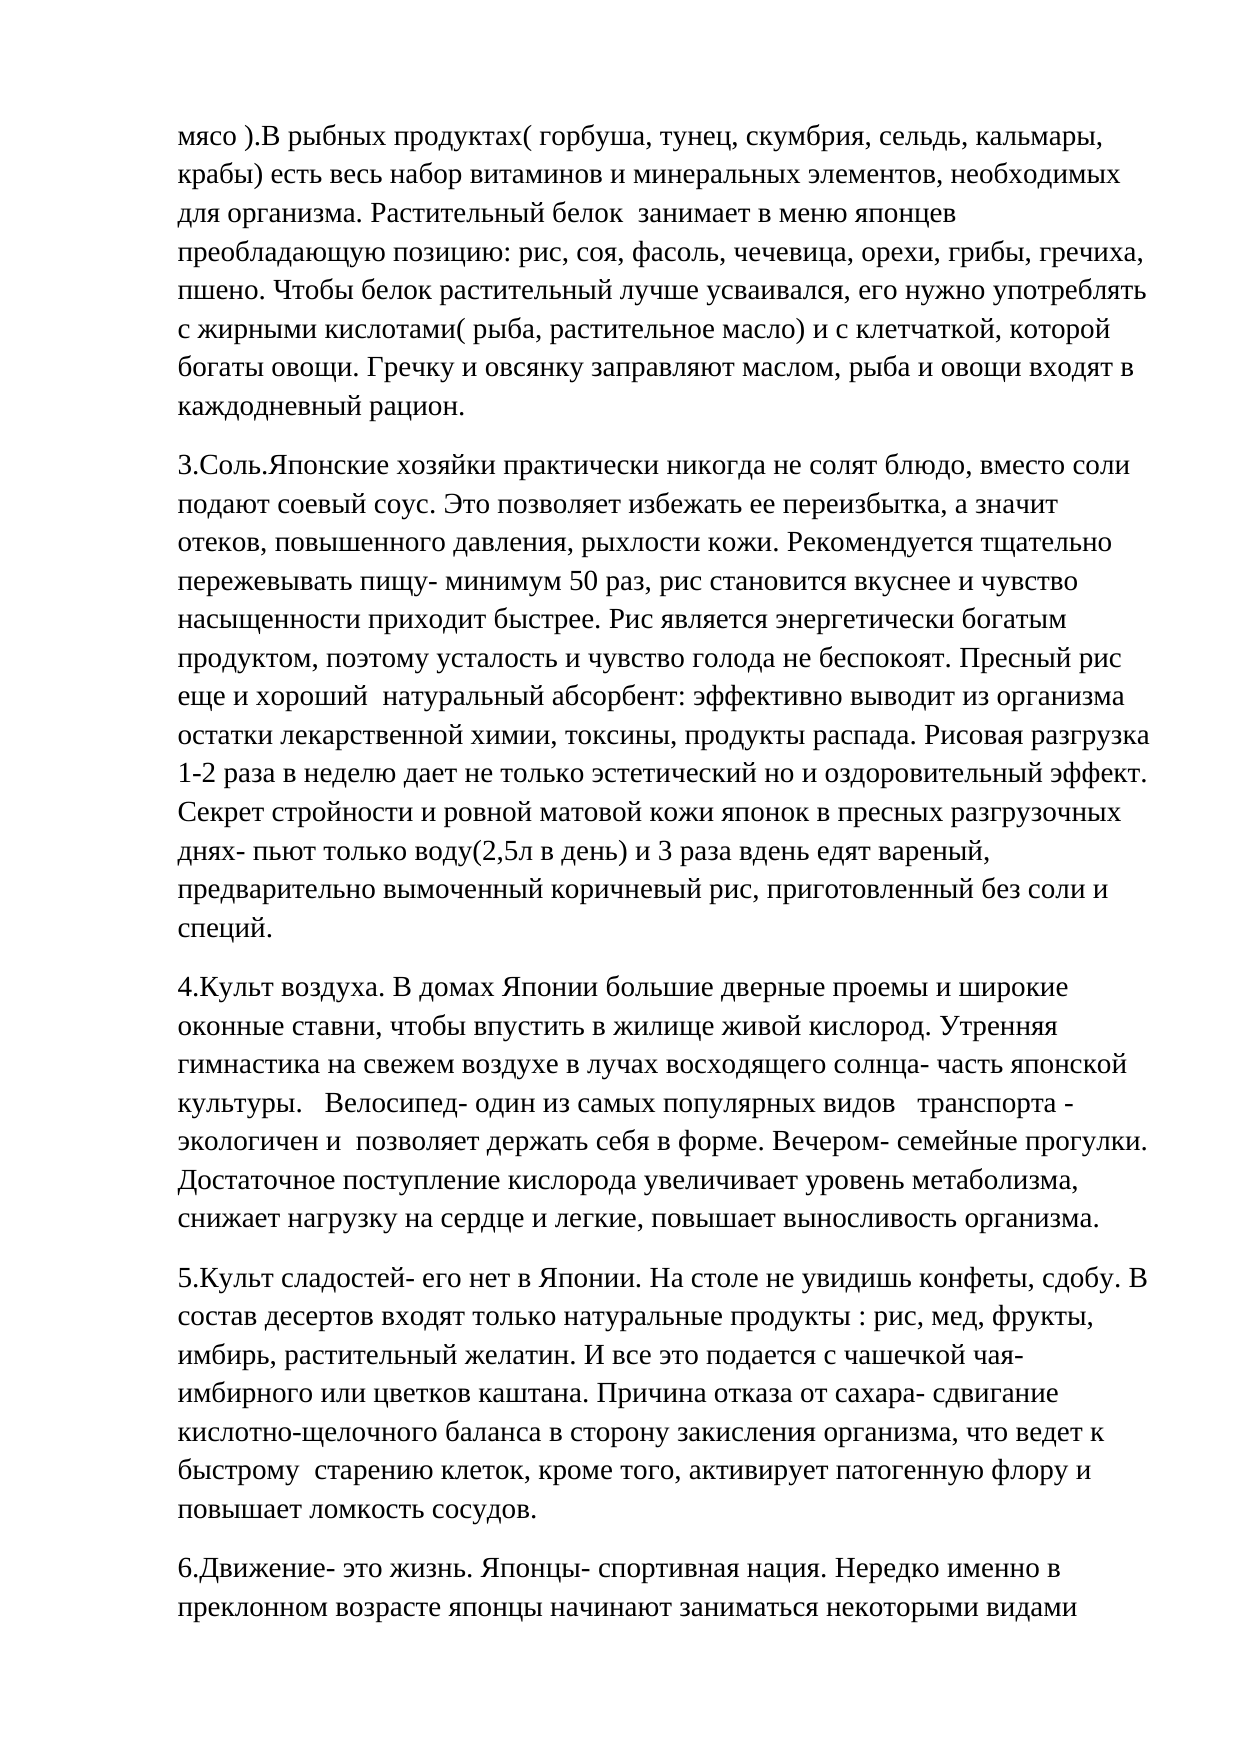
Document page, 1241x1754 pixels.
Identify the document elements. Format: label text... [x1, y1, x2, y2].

text 3.Соль.Японские хозяйки практически никогда не солят блюдо, вместо соли подают соевый соус. Это позволяет избежать ее переизбытка, а значит отеков, повышенного давления, рыхлости кожи. Рекомендуется тщательно пережевывать пищу- минимум 50 раз, рис становится вкуснее и чувство насыщенности приходит быстрее. Рис является энергетически богатым продуктом, поэтому усталость и чувство голода не беспокоят. Пресный рис еще и хороший натуральный абсорбент: эффективно выводит из организма остатки лекарственной химии, токсины, продукты распада. Рисовая разгрузка 1-2 раза в неделю дает не только эстетический но и оздоровительный эффект. Секрет стройности и ровной матовой кожи японок в пресных разгрузочных днях- пьют только воду(2,5л в день) и 3 раза вдень едят вареный, предварительно вымоченный коричневый рис, приготовленный без соли и специй. [177, 447, 1152, 943]
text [177, 1550, 1152, 1622]
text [177, 118, 1152, 421]
text 4.Культ воздуха. В домах Японии большие дверные проемы и широкие оконные ставни, чтобы впустить в жилище живой кислород. Утренняя гимнастика на свежем воздухе в лучах восходящего солнца- часть японской культуры. Велосипед- один из самых популярных видов транспорта -экологичен и позволяет держать себя в форме. Вечером- семейные прогулки. Достаточное поступление кислорода увеличивает уровень метаболизма, снижает нагрузку на сердце и легкие, повышает выносливость организма. [177, 969, 1152, 1234]
text 5.Культ сладостей- его нет в Японии. На столе не увидишь конфеты, сдобу. В состав десертов входят только натуральные продукты : рис, мед, фрукты, имбирь, растительный желатин. И все это подается с чашечкой чая- имбирного или цветков каштана. Причина отказа от сахара- сдвигание кислотно-щелочного баланса в сторону закисления организма, что ведет к быстрому старению клеток, кроме того, активирует патогенную флору и повышает ломкость сосудов. [177, 1260, 1152, 1524]
